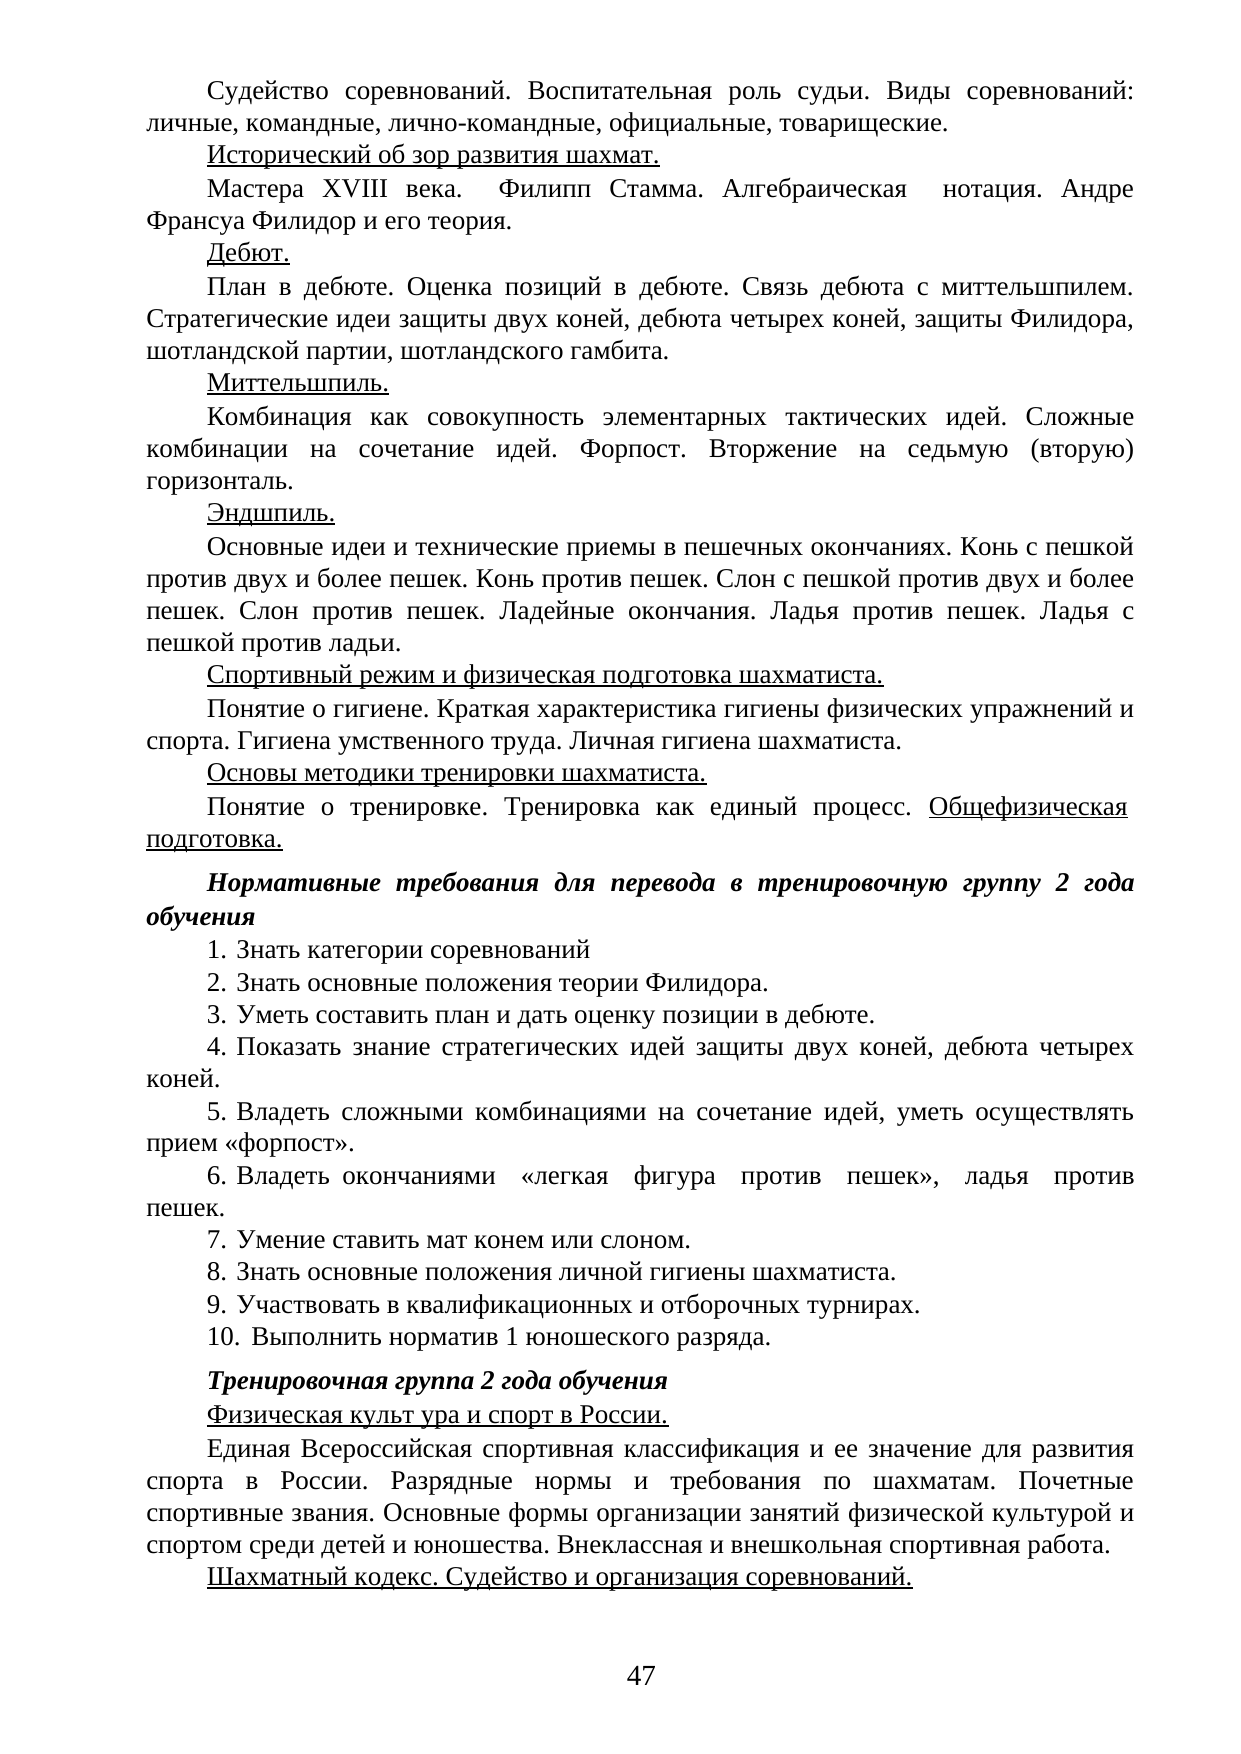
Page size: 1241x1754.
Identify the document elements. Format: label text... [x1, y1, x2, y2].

text Единая Всероссийская спортивная классификация и ее значение для развития спорта в России. Разрядные нормы и требования по шахматам. Почетные спортивные звания. Основные формы организации занятий физической культурой и спортом среди детей и юношества. Внеклассная и внешкольная спортивная работа. [146, 1432, 1135, 1559]
list Показать знание стратегических идей защиты двух коней, дебюта четырех коней. [146, 1030, 1135, 1093]
list Знать основные положения личной гигиены шахматиста. [146, 1255, 1135, 1287]
list Владеть сложными комбинациями на сочетание идей, уметь осуществлять прием «форпост». [146, 1094, 1135, 1158]
text Судейство соревнований. Воспитательная роль судьи. Виды соревнований: личные, командные, лично-командные, официальные, товарищеские. [146, 74, 1135, 137]
text Шахматный кодекс. Судейство и организация соревнований. [146, 1560, 1138, 1591]
list Владеть окончаниями «легкая фигура против пешек», ладья против пешек. [146, 1159, 1135, 1222]
text Понятие о гигиене. Краткая характеристика гигиены физических упражнений и спорта. Гигиена умственного труда. Личная гигиена шахматиста. [146, 692, 1135, 755]
text Понятие о тренировке. Тренировка как единый процесс. Общефизическая подготовка. [146, 790, 1127, 853]
text Дебют. [146, 236, 1138, 267]
list Выполнить норматив 1 юношеского разряда. [146, 1320, 1135, 1351]
text Основы методики тренировки шахматиста. [146, 756, 1138, 787]
list Знать категории соревнований [146, 933, 1135, 964]
list Уметь составить план и дать оценку позиции в дебюте. [146, 998, 1135, 1029]
list Знать основные положения теории Филидора. [146, 966, 1135, 997]
text Спортивный режим и физическая подготовка шахматиста. [146, 658, 1138, 689]
text Эндшпиль. [146, 496, 1138, 527]
text Физическая культ ура и спорт в России. [146, 1398, 1138, 1429]
text Комбинация как совокупность элементарных тактических идей. Сложные комбинации на сочетание идей. Форпост. Вторжение на седьмую (вторую) горизонталь. [146, 400, 1135, 495]
text Мастера XVIII века. Филипп Стамма. Алгебраическая нотация. Андре Франсуа Филидор и его теория. [146, 172, 1135, 235]
list Участвовать в квалификационных и отборочных турнирах. [146, 1288, 1135, 1319]
text Миттельшпиль. [146, 366, 1138, 397]
text Основные идеи и технические приемы в пешечных окончаниях. Конь с пешкой против двух и более пешек. Конь против пешек. Слон с пешкой против двух и более пешек. Слон против пешек. Ладейные окончания. Ладья против пешек. Ладья с пешкой против ладьи. [146, 530, 1135, 657]
text Нормативные требования для перевода в тренировочную группу 2 года обучения [146, 866, 1138, 931]
list Умение ставить мат конем или слоном. [146, 1223, 1135, 1254]
text Исторический об зор развития шахмат. [146, 138, 1138, 169]
text План в дебюте. Оценка позиций в дебюте. Связь дебюта с миттельшпилем. Стратегические идеи защиты двух коней, дебюта четырех коней, защиты Филидора, шотландской партии, шотландского гамбита. [146, 270, 1135, 365]
text Тренировочная группа 2 года обучения [146, 1364, 1138, 1396]
